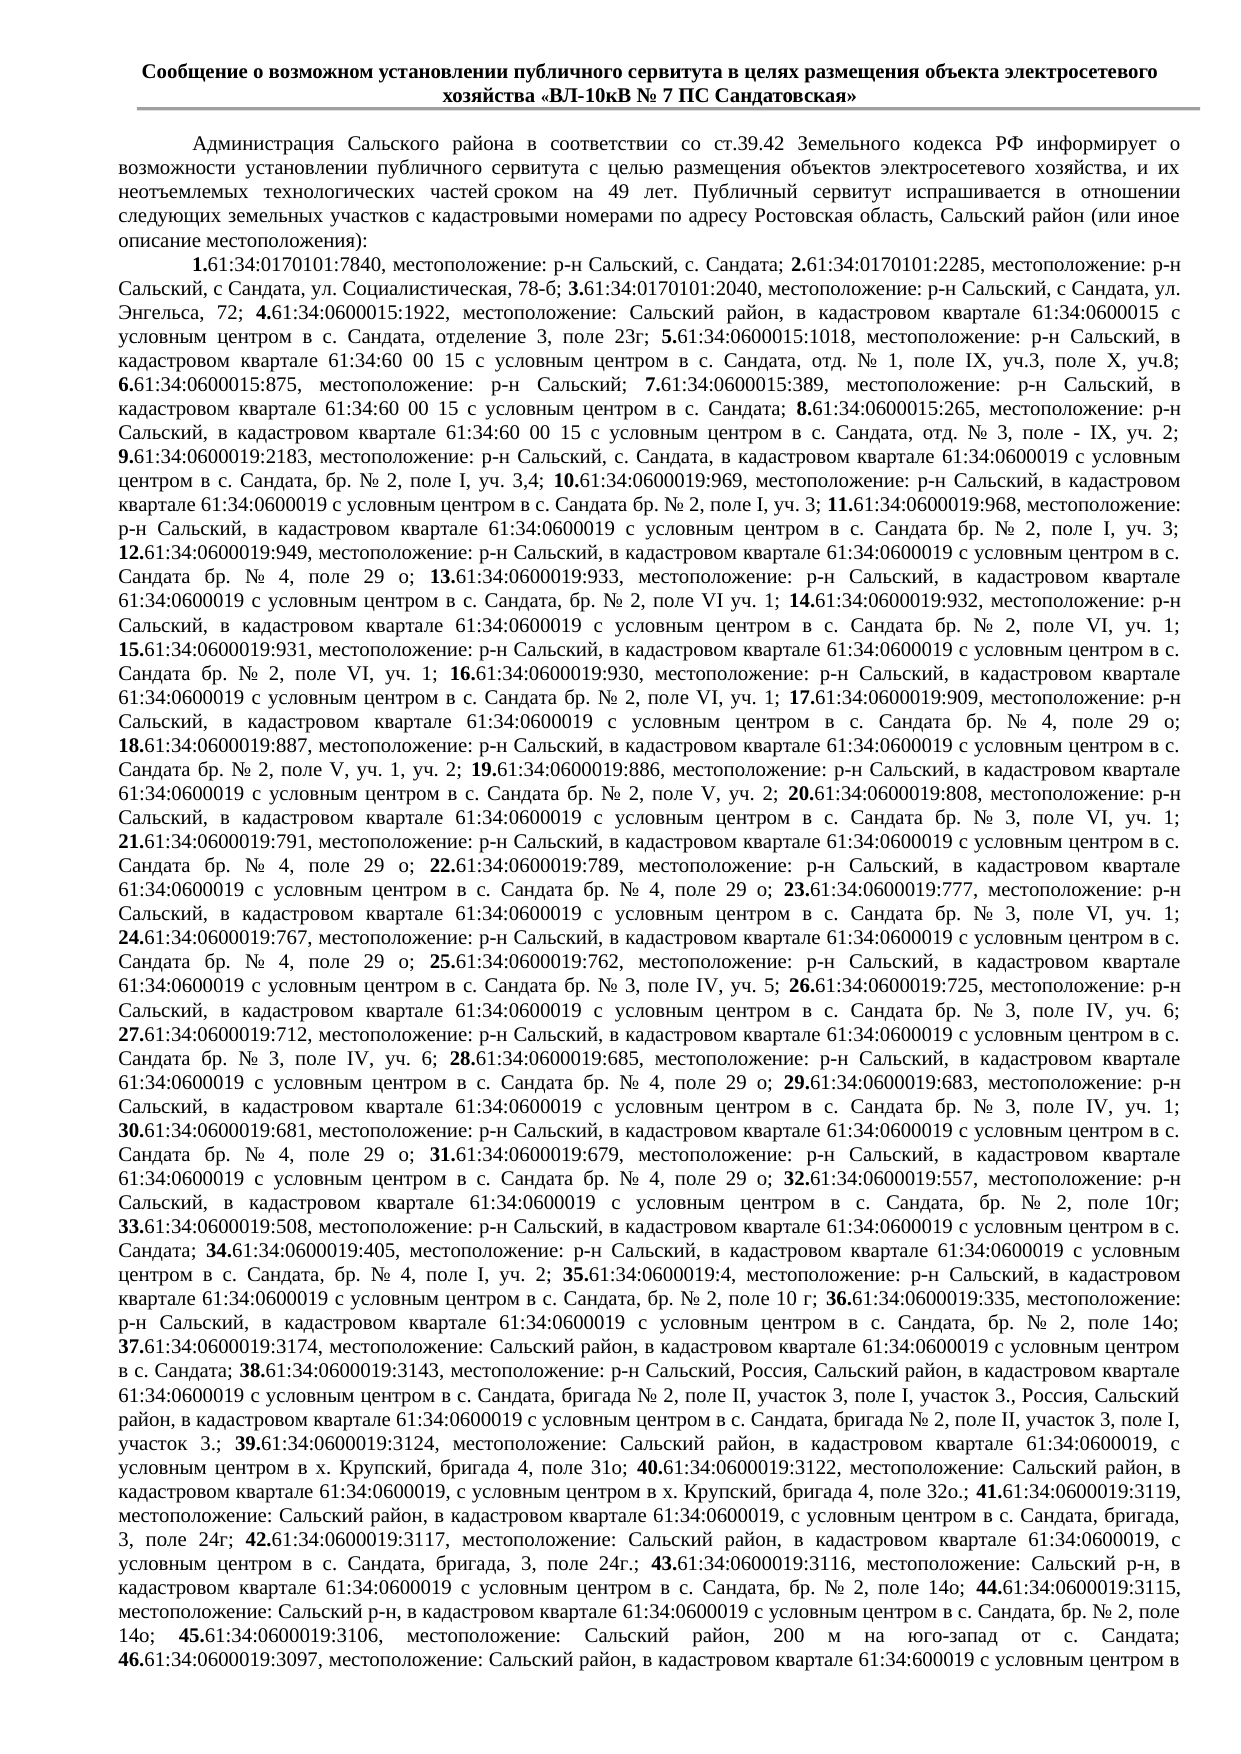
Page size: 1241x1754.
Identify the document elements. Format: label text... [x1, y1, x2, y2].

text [118, 252, 1181, 1671]
text Администрация Сальского района в соответствии со ст.39.42 Земельного кодекса РФ информирует о возможности установлении публичного сервитута с целью размещения объектов электросетевого хозяйства, и их неотъемлемых технологических частей сроком на 49 лет. Публичный сервитут испрашивается в отношении следующих земельных участков с кадастровыми номерами по адресу Ростовская область, Сальский район (или иное описание местоположения): [118, 131, 1181, 252]
subtitle Сообщение о возможном установлении публичного сервитута в целях размещения объекта электросетевого хозяйства «ВЛ-10кВ № 7 ПС Сандатовская» [118, 59, 1181, 107]
